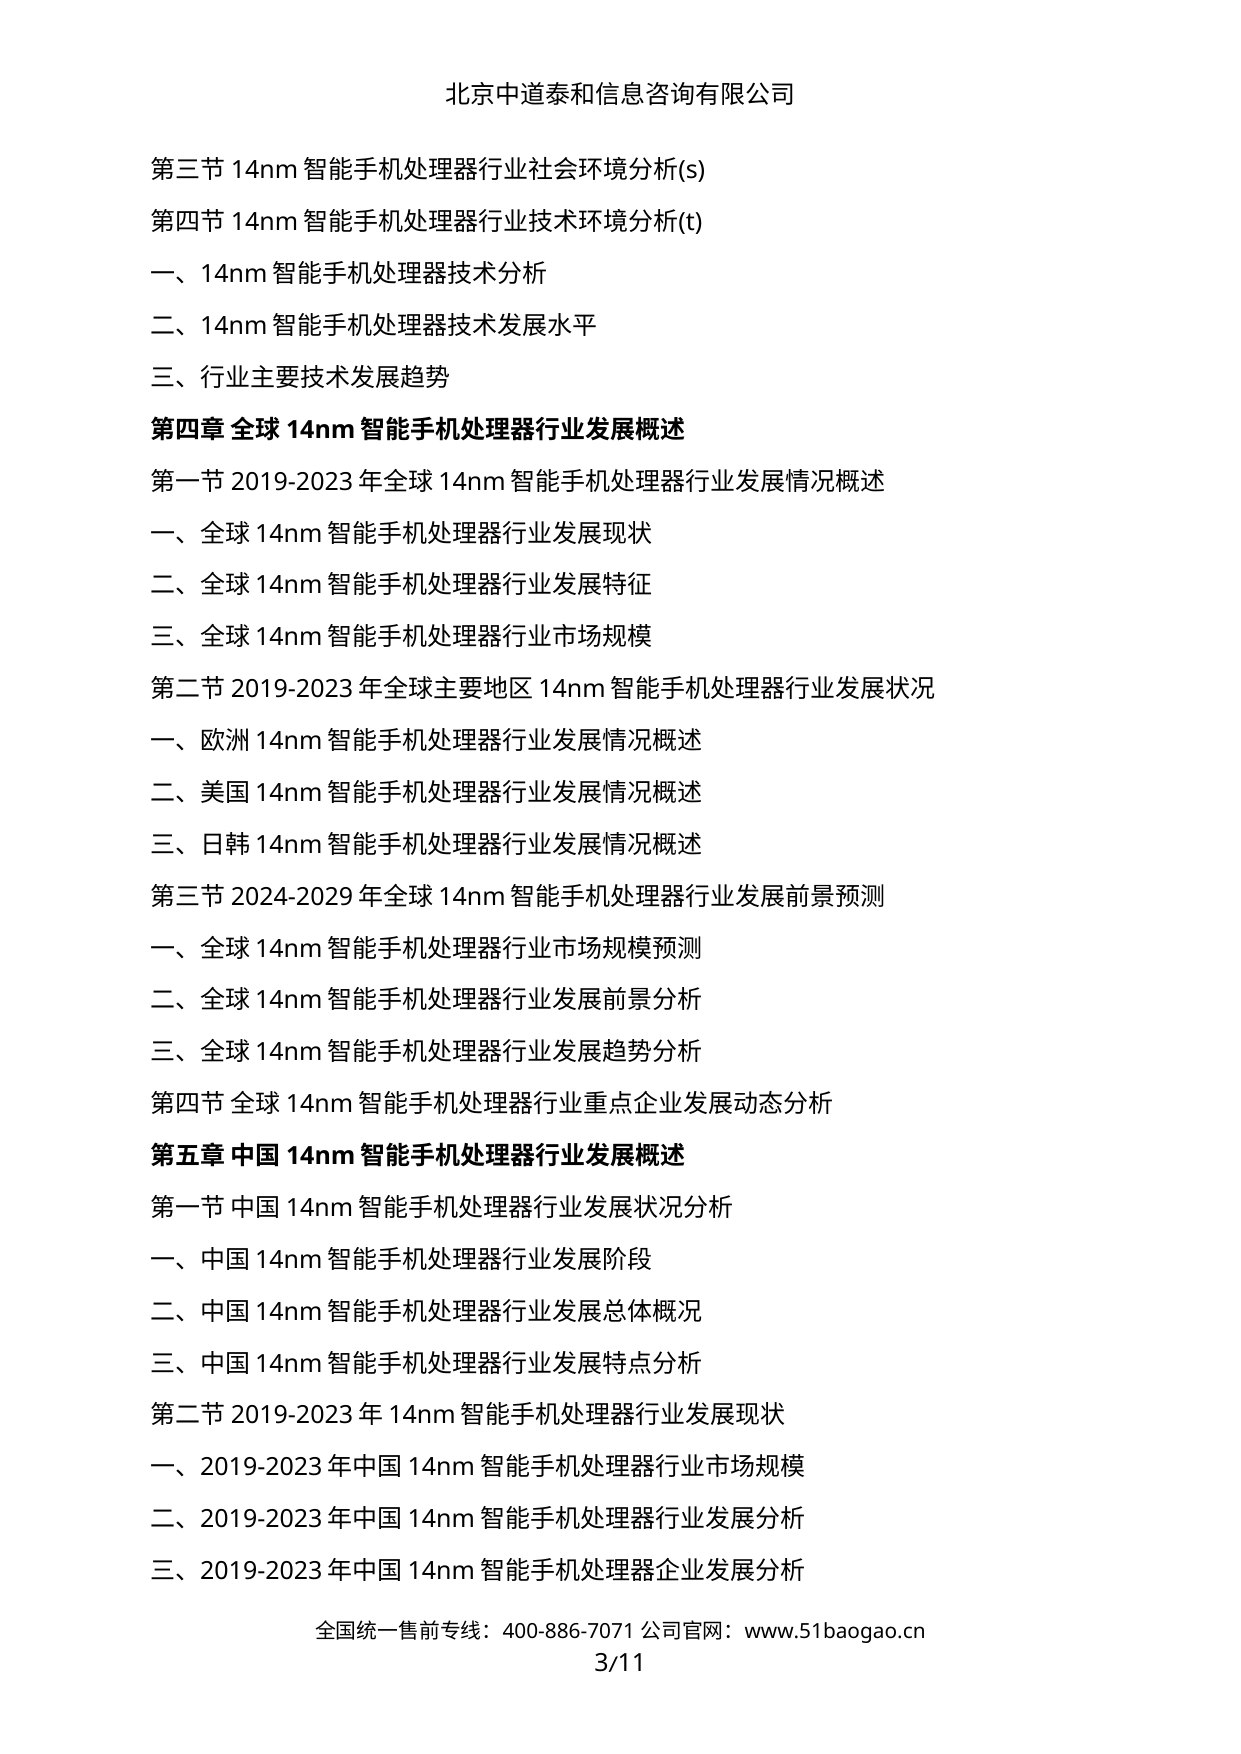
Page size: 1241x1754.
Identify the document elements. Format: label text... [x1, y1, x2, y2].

text 二、全球14nm智能手机处理器行业发展前景分析 [150, 980, 1090, 1016]
text 三、中国14nm智能手机处理器行业发展特点分析 [150, 1343, 1090, 1379]
text 一、中国14nm智能手机处理器行业发展阶段 [150, 1239, 1090, 1276]
text 第四节 全球14nm智能手机处理器行业重点企业发展动态分析 [150, 1084, 1090, 1120]
text 二、2019-2023年中国14nm智能手机处理器行业发展分析 [150, 1499, 1090, 1535]
text 第二节 2019-2023年14nm智能手机处理器行业发展现状 [150, 1395, 1090, 1431]
text 第五章 中国14nm智能手机处理器行业发展概述 [150, 1136, 1090, 1172]
text 三、全球14nm智能手机处理器行业市场规模 [150, 617, 1090, 653]
text 第二节 2019-2023年全球主要地区14nm智能手机处理器行业发展状况 [150, 669, 1090, 705]
text 三、全球14nm智能手机处理器行业发展趋势分析 [150, 1032, 1090, 1068]
text 第一节 2019-2023年全球14nm智能手机处理器行业发展情况概述 [150, 461, 1090, 497]
text 二、全球14nm智能手机处理器行业发展特征 [150, 565, 1090, 601]
text 三、日韩14nm智能手机处理器行业发展情况概述 [150, 824, 1090, 861]
text 第三节 14nm智能手机处理器行业社会环境分析(s) [150, 150, 1090, 186]
text 一、欧洲14nm智能手机处理器行业发展情况概述 [150, 721, 1090, 757]
text 三、行业主要技术发展趋势 [150, 357, 1090, 394]
text 二、中国14nm智能手机处理器行业发展总体概况 [150, 1291, 1090, 1327]
text 三、2019-2023年中国14nm智能手机处理器企业发展分析 [150, 1551, 1090, 1587]
text 第三节 2024-2029年全球14nm智能手机处理器行业发展前景预测 [150, 876, 1090, 912]
text 二、14nm智能手机处理器技术发展水平 [150, 306, 1090, 342]
text 一、2019-2023年中国14nm智能手机处理器行业市场规模 [150, 1447, 1090, 1483]
text 第四章 全球14nm智能手机处理器行业发展概述 [150, 409, 1090, 446]
text 一、14nm智能手机处理器技术分析 [150, 254, 1090, 290]
text 一、全球14nm智能手机处理器行业发展现状 [150, 513, 1090, 549]
text 第一节 中国14nm智能手机处理器行业发展状况分析 [150, 1187, 1090, 1224]
text 第四节 14nm智能手机处理器行业技术环境分析(t) [150, 202, 1090, 238]
text 一、全球14nm智能手机处理器行业市场规模预测 [150, 928, 1090, 964]
text 二、美国14nm智能手机处理器行业发展情况概述 [150, 772, 1090, 809]
